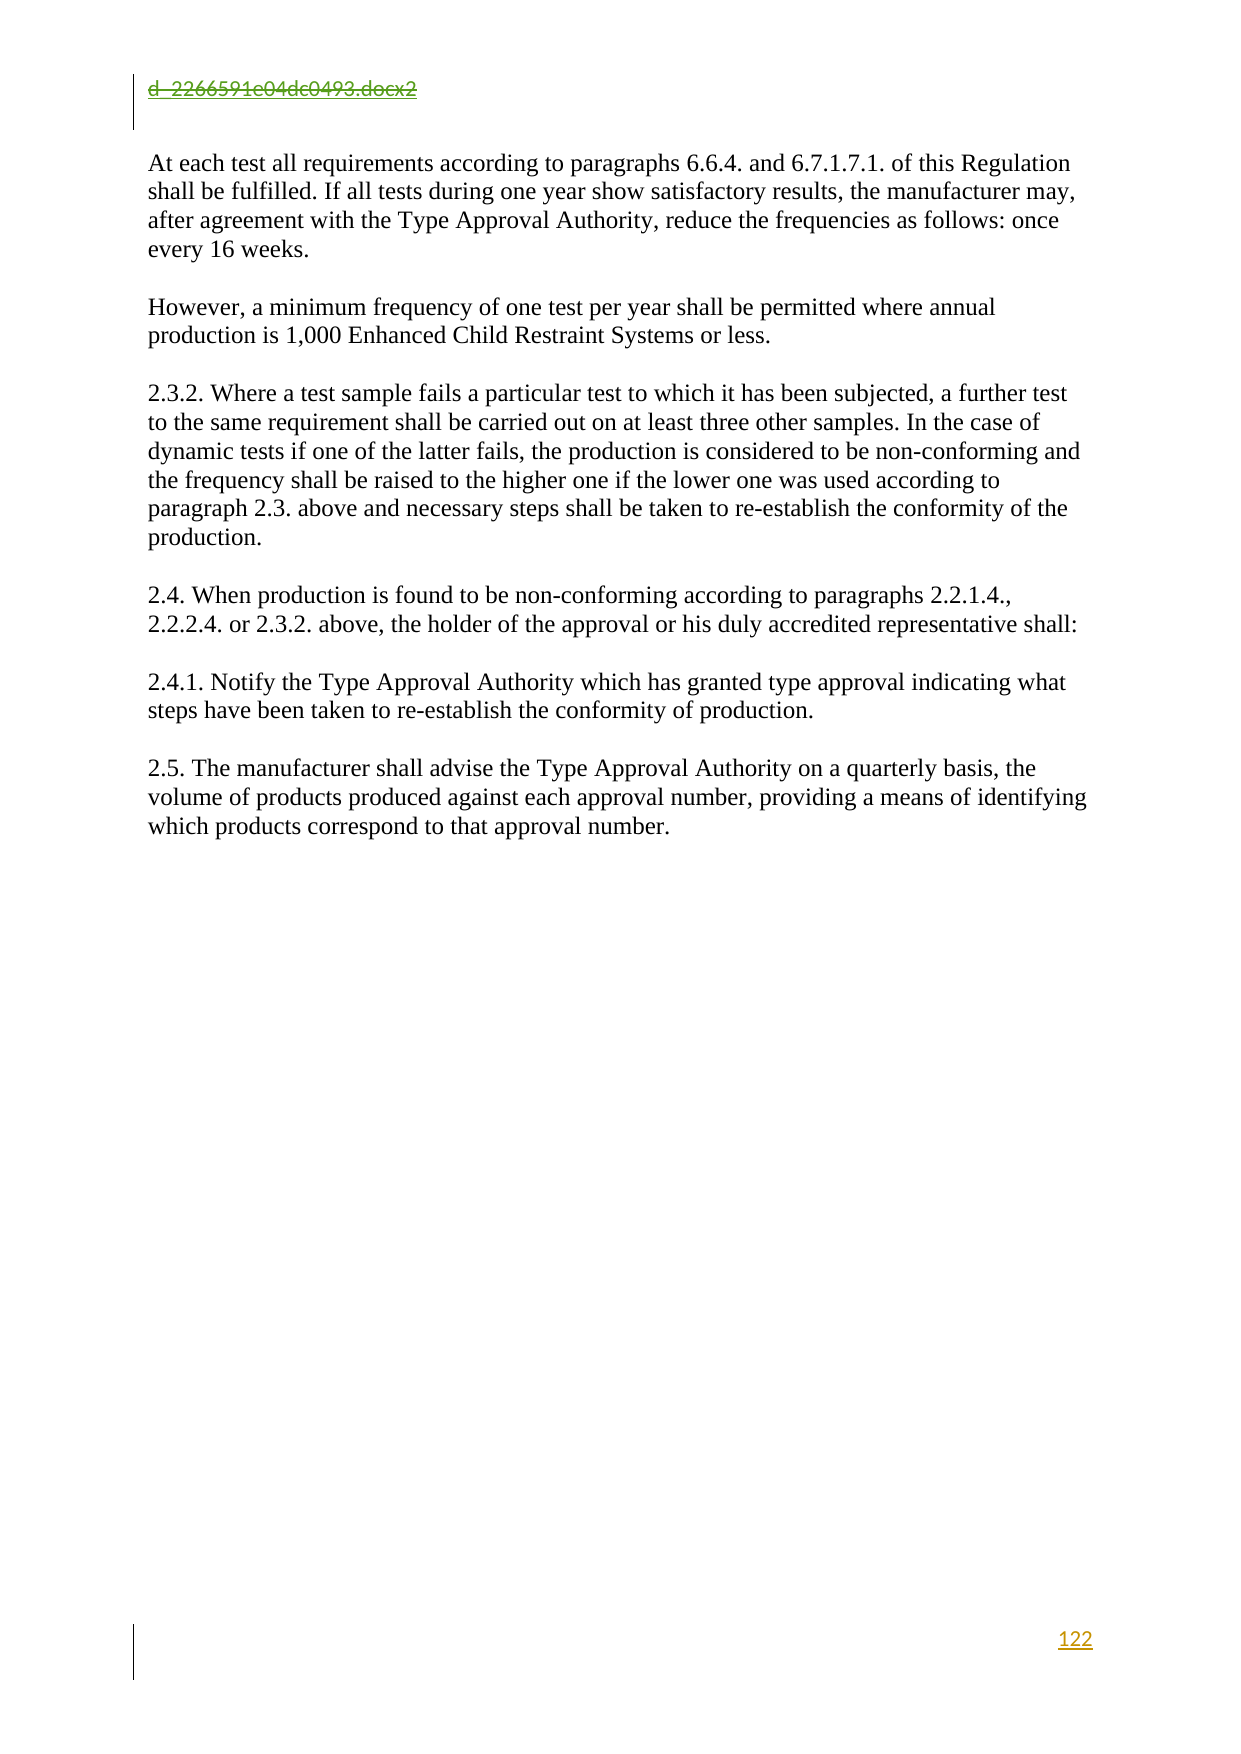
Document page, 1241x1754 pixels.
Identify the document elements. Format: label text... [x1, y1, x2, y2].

text 2.4.1. Notify the Type Approval Authority which has granted type approval indicating what steps have been taken to re-establish the conformity of production. [148, 667, 1092, 724]
text 2.4. When production is found to be non-conforming according to paragraphs 2.2.1.4., 2.2.2.4. or 2.3.2. above, the holder of the approval or his duly accredited representative shall: [148, 580, 1092, 638]
text However, a minimum frequency of one test per year shall be permitted where annual production is 1,000 Enhanced Child Restraint Systems or less. [148, 292, 1092, 349]
text At each test all requirements according to paragraphs 6.6.4. and 6.7.1.7.1. of this Regulation shall be fulfilled. If all tests during one year show satisfactory results, the manufacturer may, after agreement with the Type Approval Authority, reduce the frequencies as follows: once every 16 weeks. [148, 148, 1092, 263]
text 2.3.2. Where a test sample fails a particular test to which it has been subjected, a further test to the same requirement shall be carried out on at least three other samples. In the case of dynamic tests if one of the latter fails, the production is considered to be non-conforming and the frequency shall be raised to the higher one if the lower one was used according to paragraph 2.3. above and necessary steps shall be taken to re-establish the conformity of the production. [148, 378, 1092, 551]
text 2.5. The manufacturer shall advise the Type Approval Authority on a quarterly basis, the volume of products produced against each approval number, providing a means of identifying which products correspond to that approval number. [148, 753, 1092, 840]
